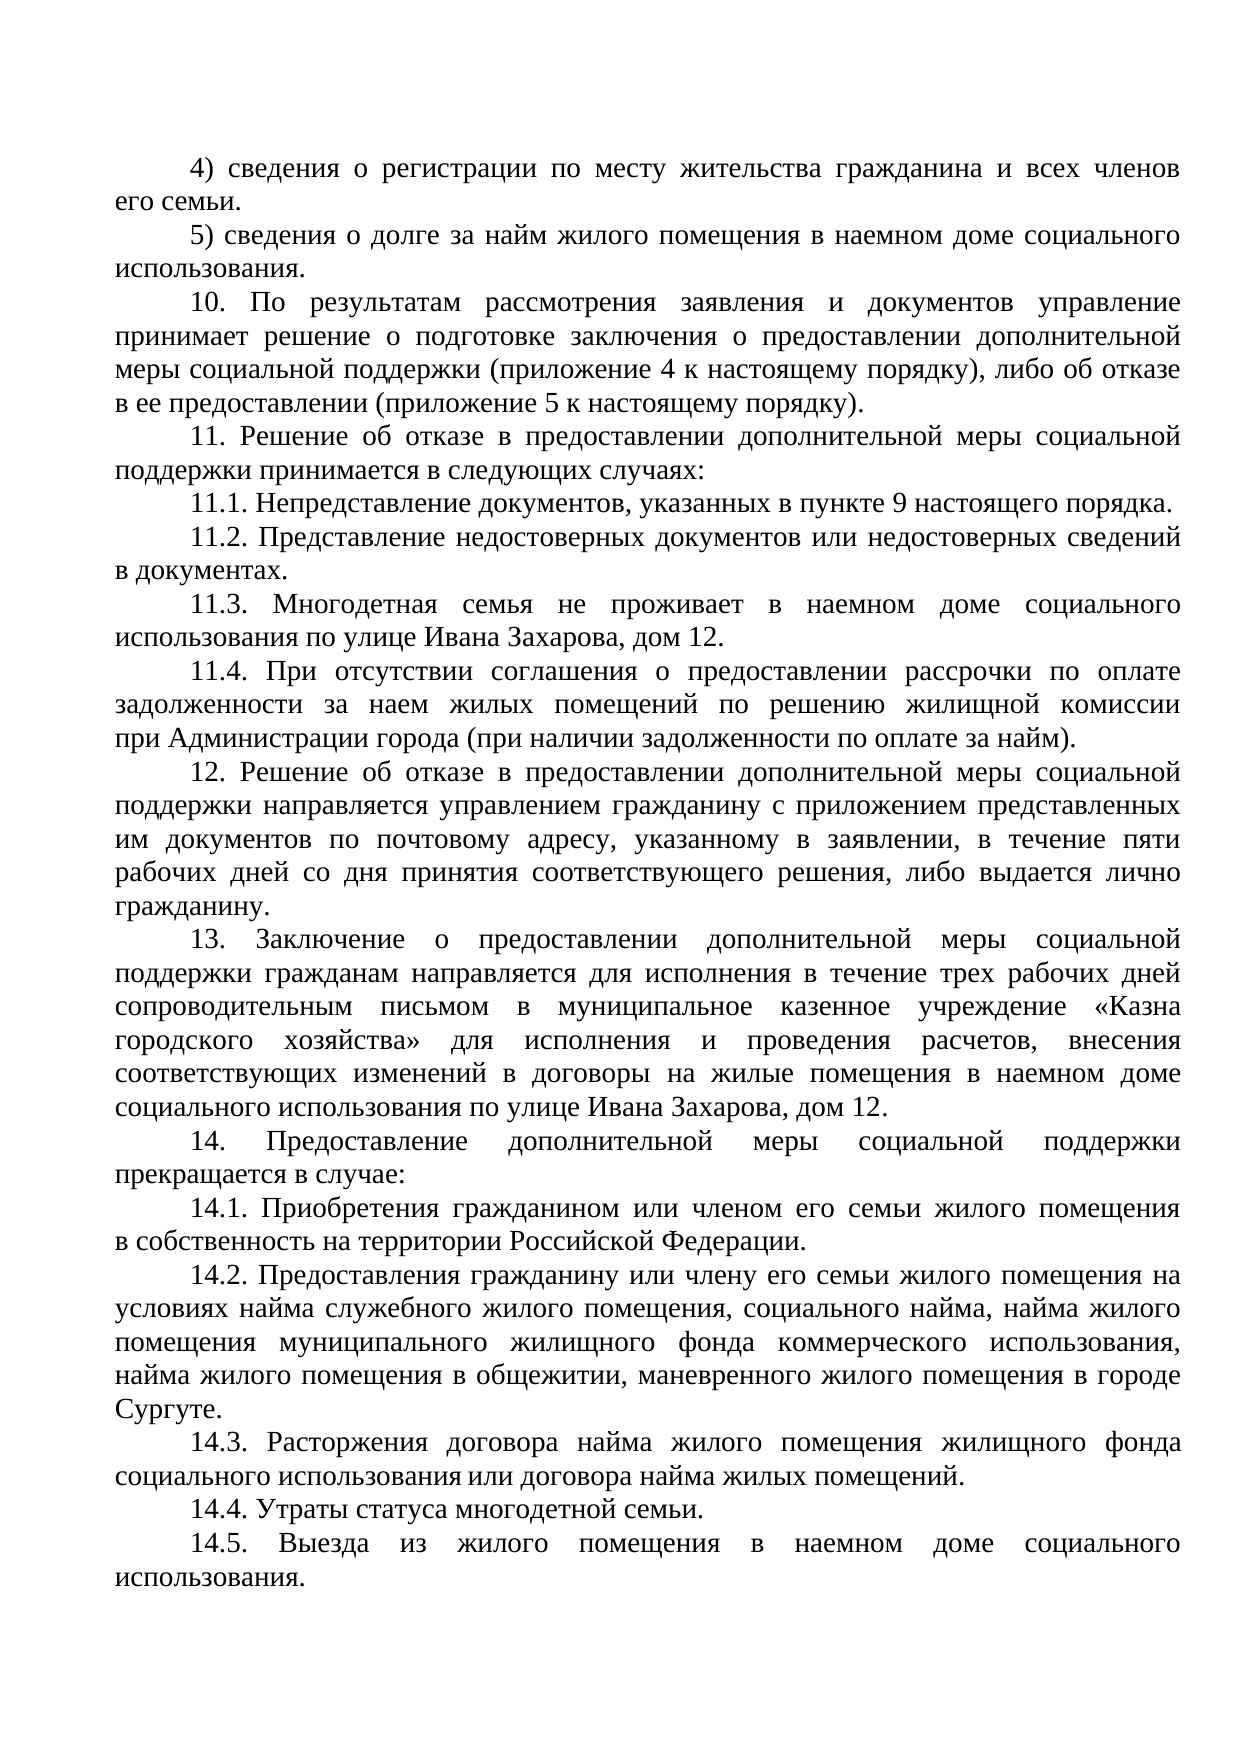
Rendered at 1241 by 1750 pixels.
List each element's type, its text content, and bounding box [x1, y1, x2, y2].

text 11.4. При отсутствии соглашения о предоставлении рассрочки по оплате задолженности за наем жилых помещений по решению жилищной комиссии при Администрации города (при наличии задолженности по оплате за найм). [114, 653, 1182, 754]
text 14.4. Утраты статуса многодетной семьи. [114, 1492, 1182, 1525]
text 13. Заключение о предоставлении дополнительной меры социальной поддержки гражданам направляется для исполнения в течение трех рабочих дней сопроводительным письмом в муниципальное казенное учреждение «Казна городского хозяйства» для исполнения и проведения расчетов, внесения соответствующих изменений в договоры на жилые помещения в наемном доме социального использования по улице Ивана Захарова, дом 12. [114, 921, 1182, 1123]
text 11. Решение об отказе в предоставлении дополнительной меры социальной поддержки принимается в следующих случаях: [114, 418, 1182, 485]
text 14. Предоставление дополнительной меры социальной поддержки прекращается в случае: [114, 1123, 1182, 1190]
text 14.1. Приобретения гражданином или членом его семьи жилого помещения в собственность на территории Российской Федерации. [114, 1190, 1182, 1257]
text 14.2. Предоставления гражданину или члену его семьи жилого помещения на условиях найма служебного жилого помещения, социального найма, найма жилого помещения муниципального жилищного фонда коммерческого использования, найма жилого помещения в общежитии, маневренного жилого помещения в городе Сургуте. [114, 1257, 1182, 1424]
text 10. По результатам рассмотрения заявления и документов управление принимает решение о подготовке заключения о предоставлении дополнительной меры социальной поддержки (приложение 4 к настоящему порядку), либо об отказе в ее предоставлении (приложение 5 к настоящему порядку). [114, 284, 1182, 418]
text 5) сведения о долге за найм жилого помещения в наемном доме социального использования. [114, 217, 1182, 284]
text 11.1. Непредставление документов, указанных в пункте 9 настоящего порядка. [114, 485, 1182, 519]
text 14.5. Выезда из жилого помещения в наемном доме социального использования. [114, 1525, 1182, 1592]
text 11.3. Многодетная семья не проживает в наемном доме социального использования по улице Ивана Захарова, дом 12. [114, 586, 1182, 653]
text 14.3. Расторжения договора найма жилого помещения жилищного фонда социального использования или договора найма жилых помещений. [114, 1424, 1182, 1492]
text 12. Решение об отказе в предоставлении дополнительной меры социальной поддержки направляется управлением гражданину с приложением представленных им документов по почтовому адресу, указанному в заявлении, в течение пяти рабочих дней со дня принятия соответствующего решения, либо выдается лично гражданину. [114, 754, 1182, 921]
text 4) сведения о регистрации по месту жительства гражданина и всех членов его семьи. [114, 150, 1182, 217]
text 11.2. Представление недостоверных документов или недостоверных сведений в документах. [114, 519, 1182, 586]
